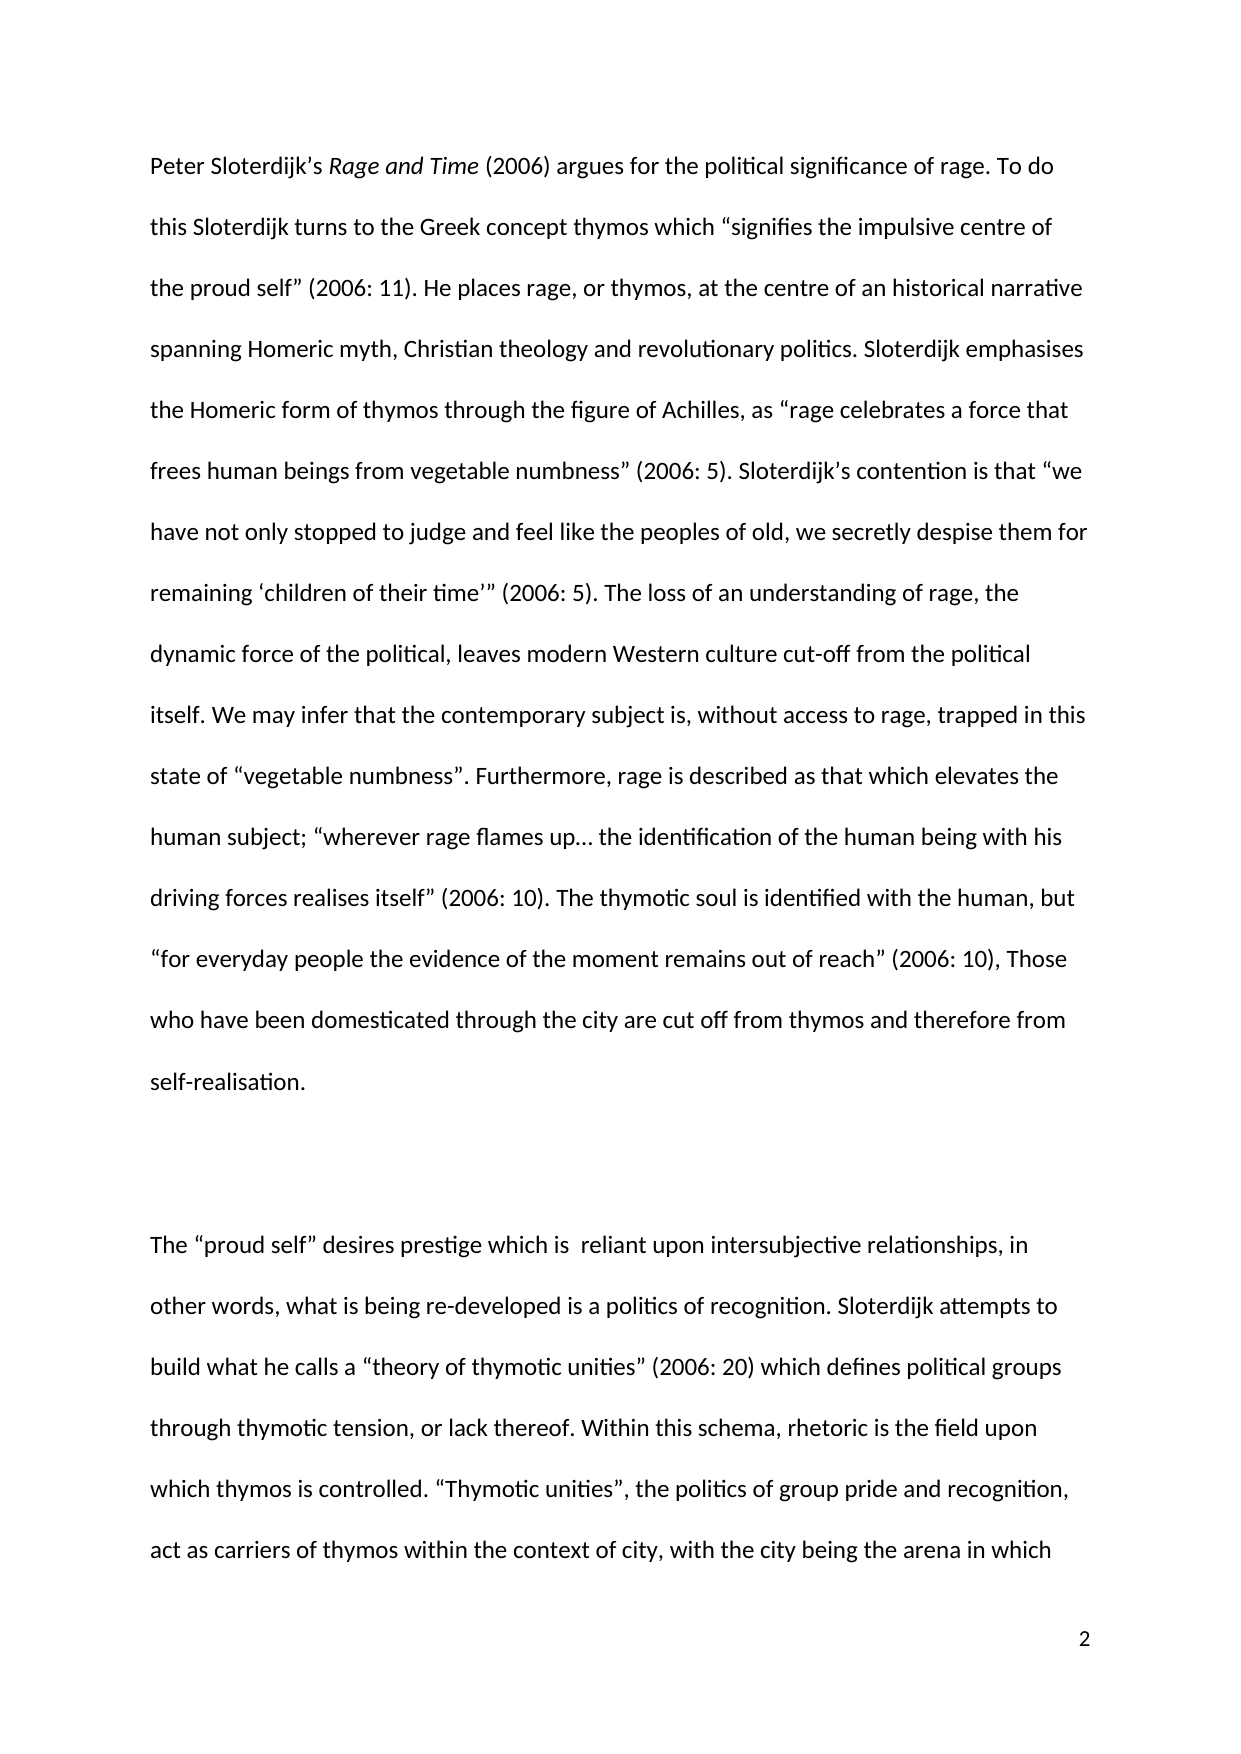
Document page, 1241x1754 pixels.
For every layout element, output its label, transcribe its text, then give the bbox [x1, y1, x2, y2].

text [150, 1229, 1090, 1565]
text Peter Sloterdijk’s Rage and Time (2006) argues for the political significance of rage. To do this Sloterdijk turns to the Greek concept thymos which “signifies the impulsive centre of the proud self” (2006: 11). He places rage, or thymos, at the centre of an historical narrative spanning Homeric myth, Christian theology and revolutionary politics. Sloterdijk emphasises the Homeric form of thymos through the figure of Achilles, as “rage celebrates a force that frees human beings from vegetable numbness” (2006: 5). Sloterdijk’s contention is that “we have not only stopped to judge and feel like the peoples of old, we secretly despise them for remaining ‘children of their time’” (2006: 5). The loss of an understanding of rage, the dynamic force of the political, leaves modern Western culture cut-off from the political itself. We may infer that the contemporary subject is, without access to rage, trapped in this state of “vegetable numbness”. Furthermore, rage is described as that which elevates the human subject; “wherever rage flames up… the identification of the human being with his driving forces realises itself” (2006: 10). The thymotic soul is identified with the human, but “for everyday people the evidence of the moment remains out of reach” (2006: 10), Those who have been domesticated through the city are cut off from thymos and therefore from self-realisation. [150, 150, 1090, 1096]
